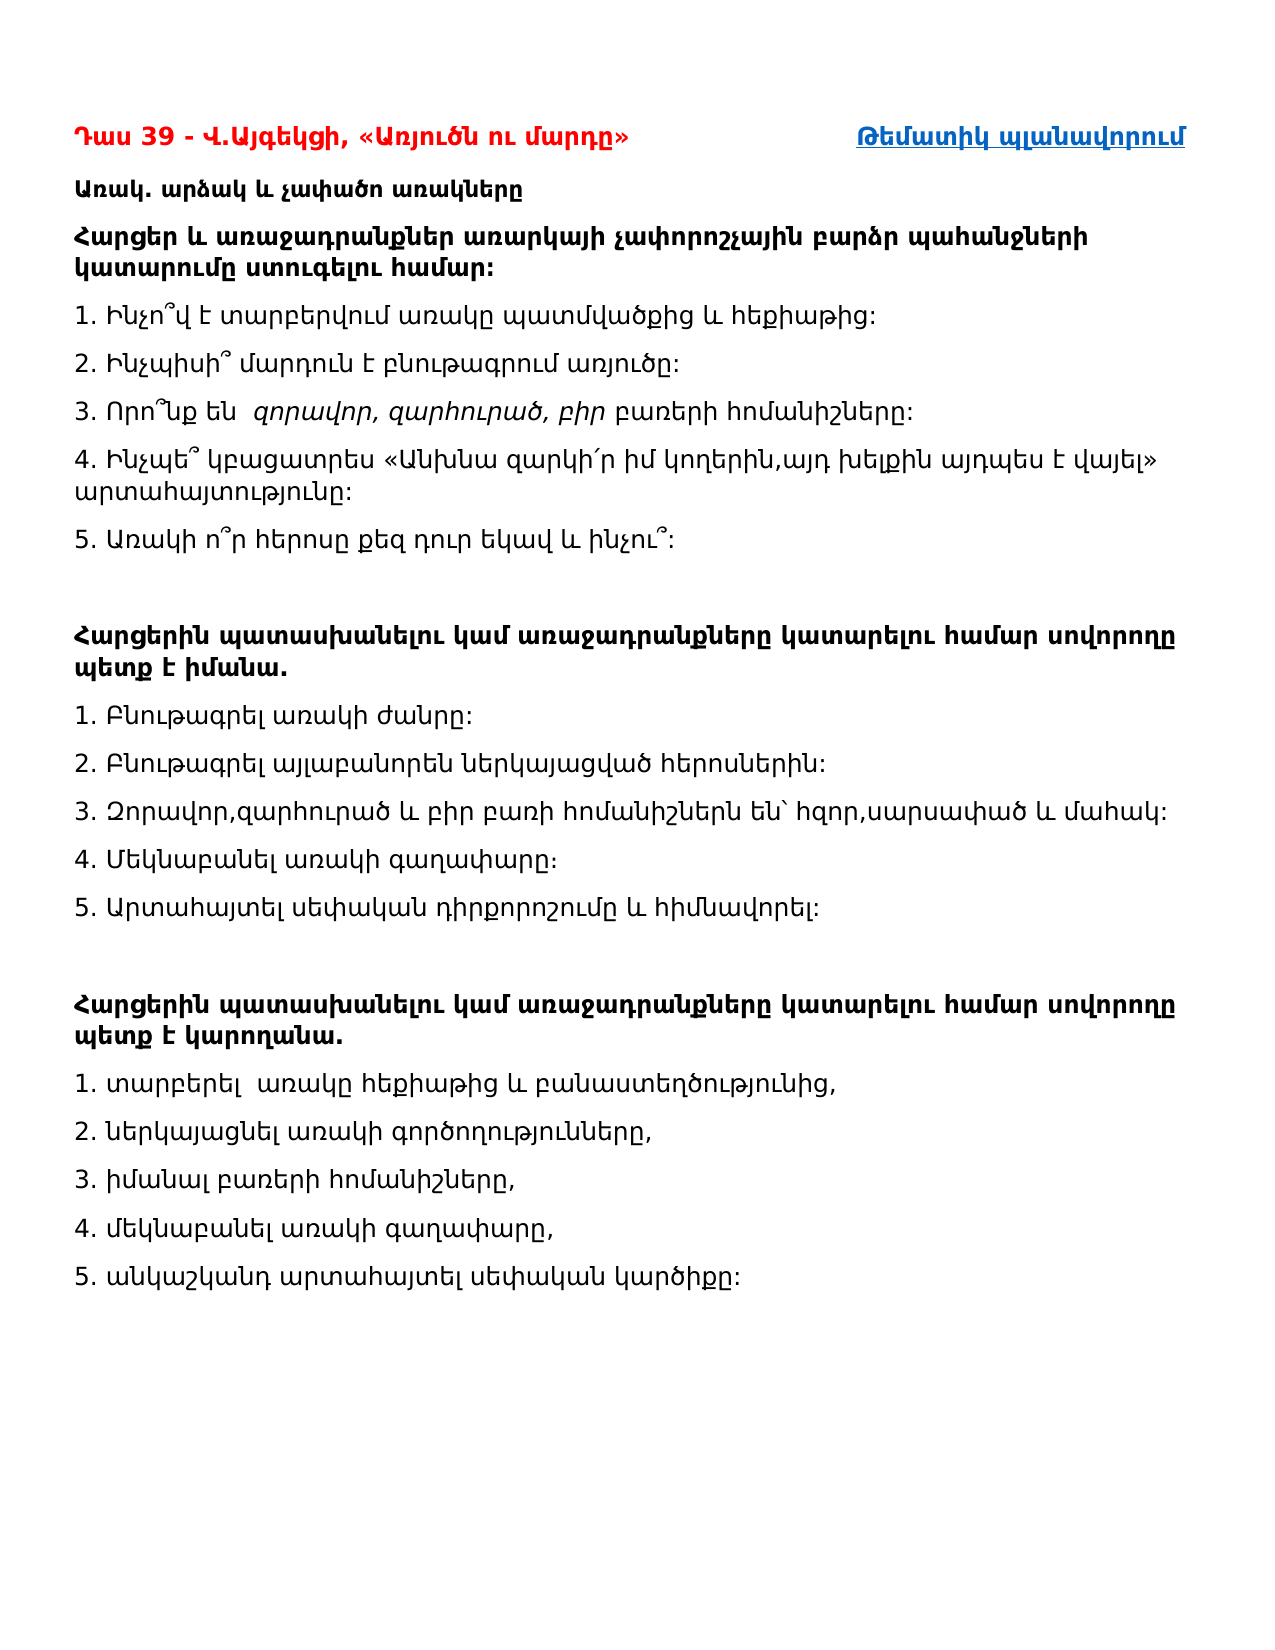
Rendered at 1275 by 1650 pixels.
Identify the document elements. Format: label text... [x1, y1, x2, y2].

text Ինչո՞վ է տարբերվում առակը պատմվածքից և հեքիաթից: [74, 301, 1226, 331]
text ․ [74, 622, 1226, 682]
text Թեմատիկ պլանավորում [74, 122, 1226, 151]
text Որո՞նք են զորավոր, զարհուրած, բիր բառերի հոմանիշները: [74, 398, 1226, 427]
text Ինչպե՞ կբացատրես «Անխնա զարկի՛ր իմ կողերին,այդ խելքին այդպես է վայել» արտահայտությունը: [74, 446, 1226, 506]
text ․ [74, 990, 1226, 1051]
text Առակի ո՞ր հերոսը քեզ դուր եկավ և ինչու՞: [74, 525, 1226, 554]
